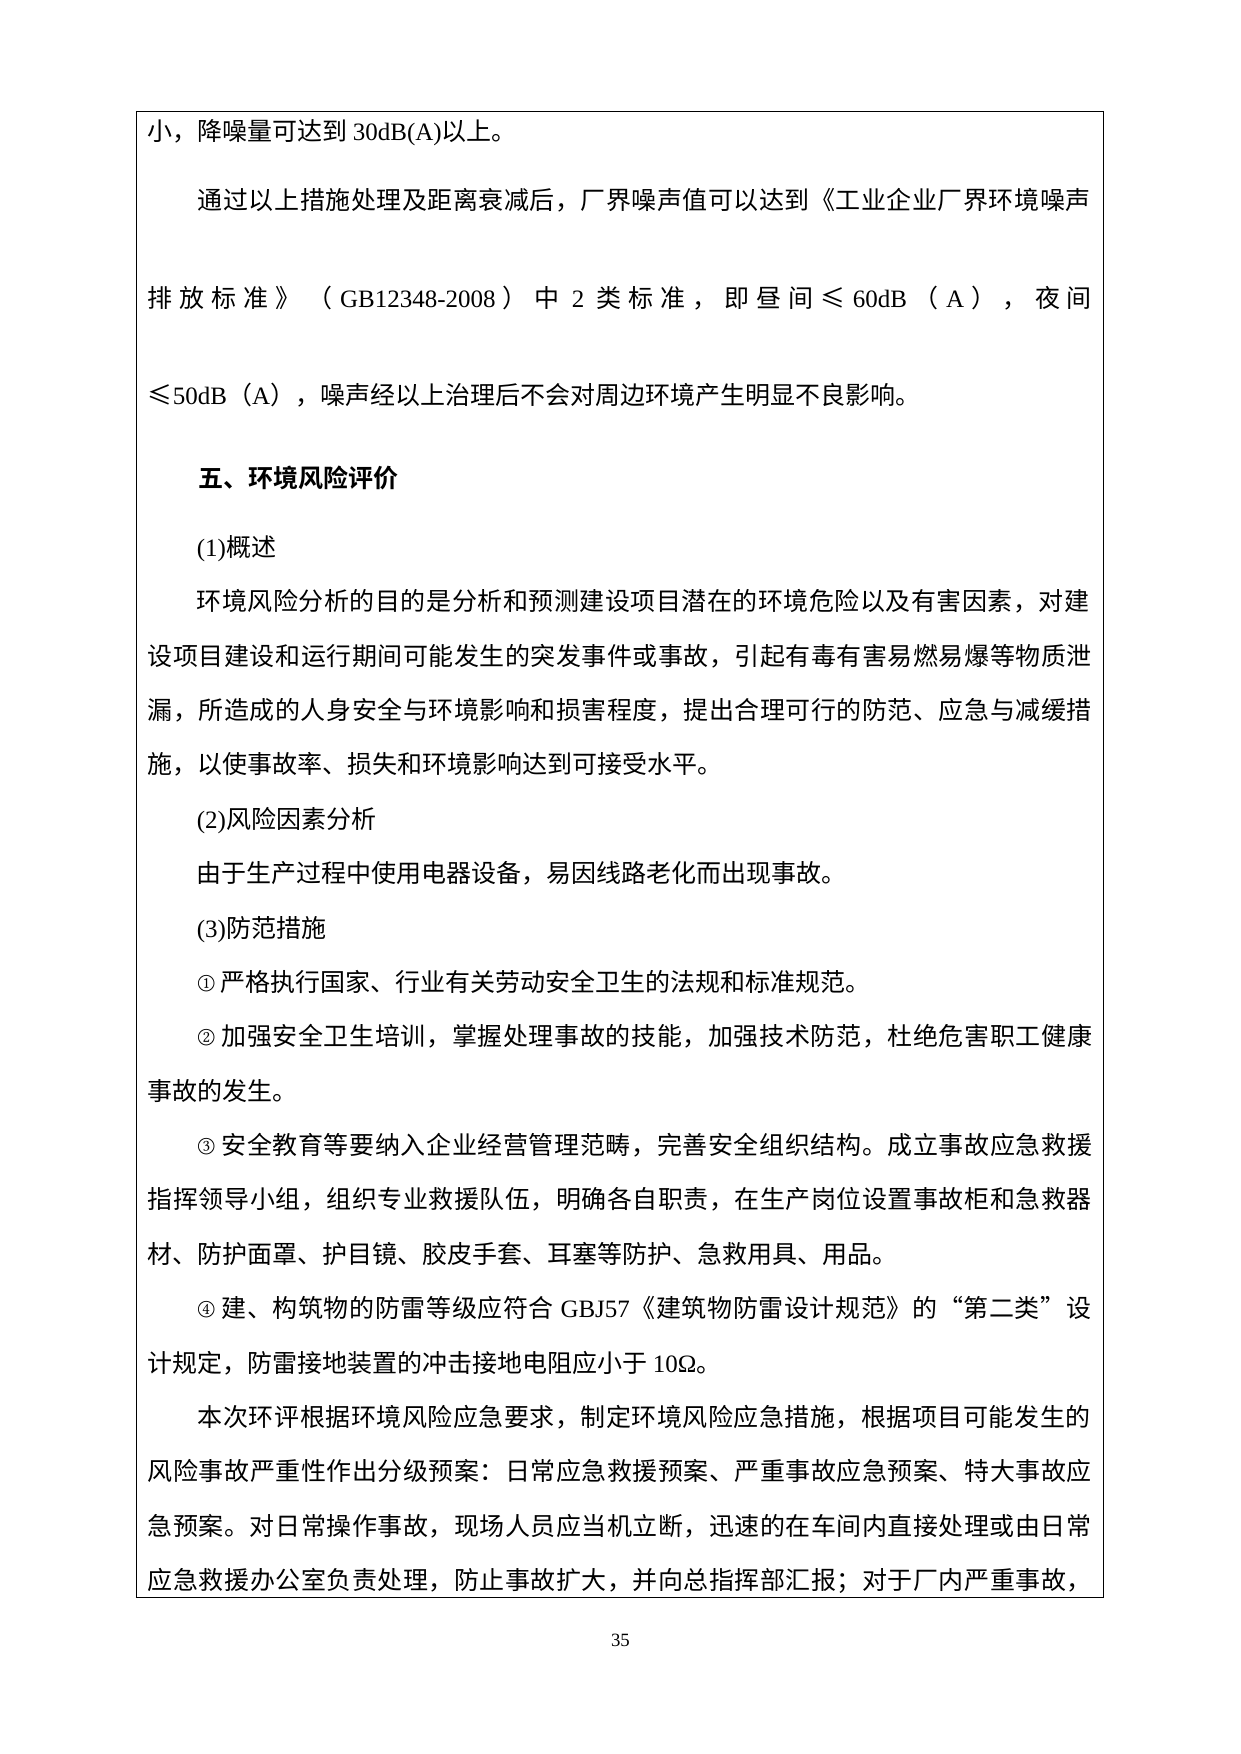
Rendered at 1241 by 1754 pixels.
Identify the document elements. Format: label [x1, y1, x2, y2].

table_header [137, 112, 1103, 1597]
